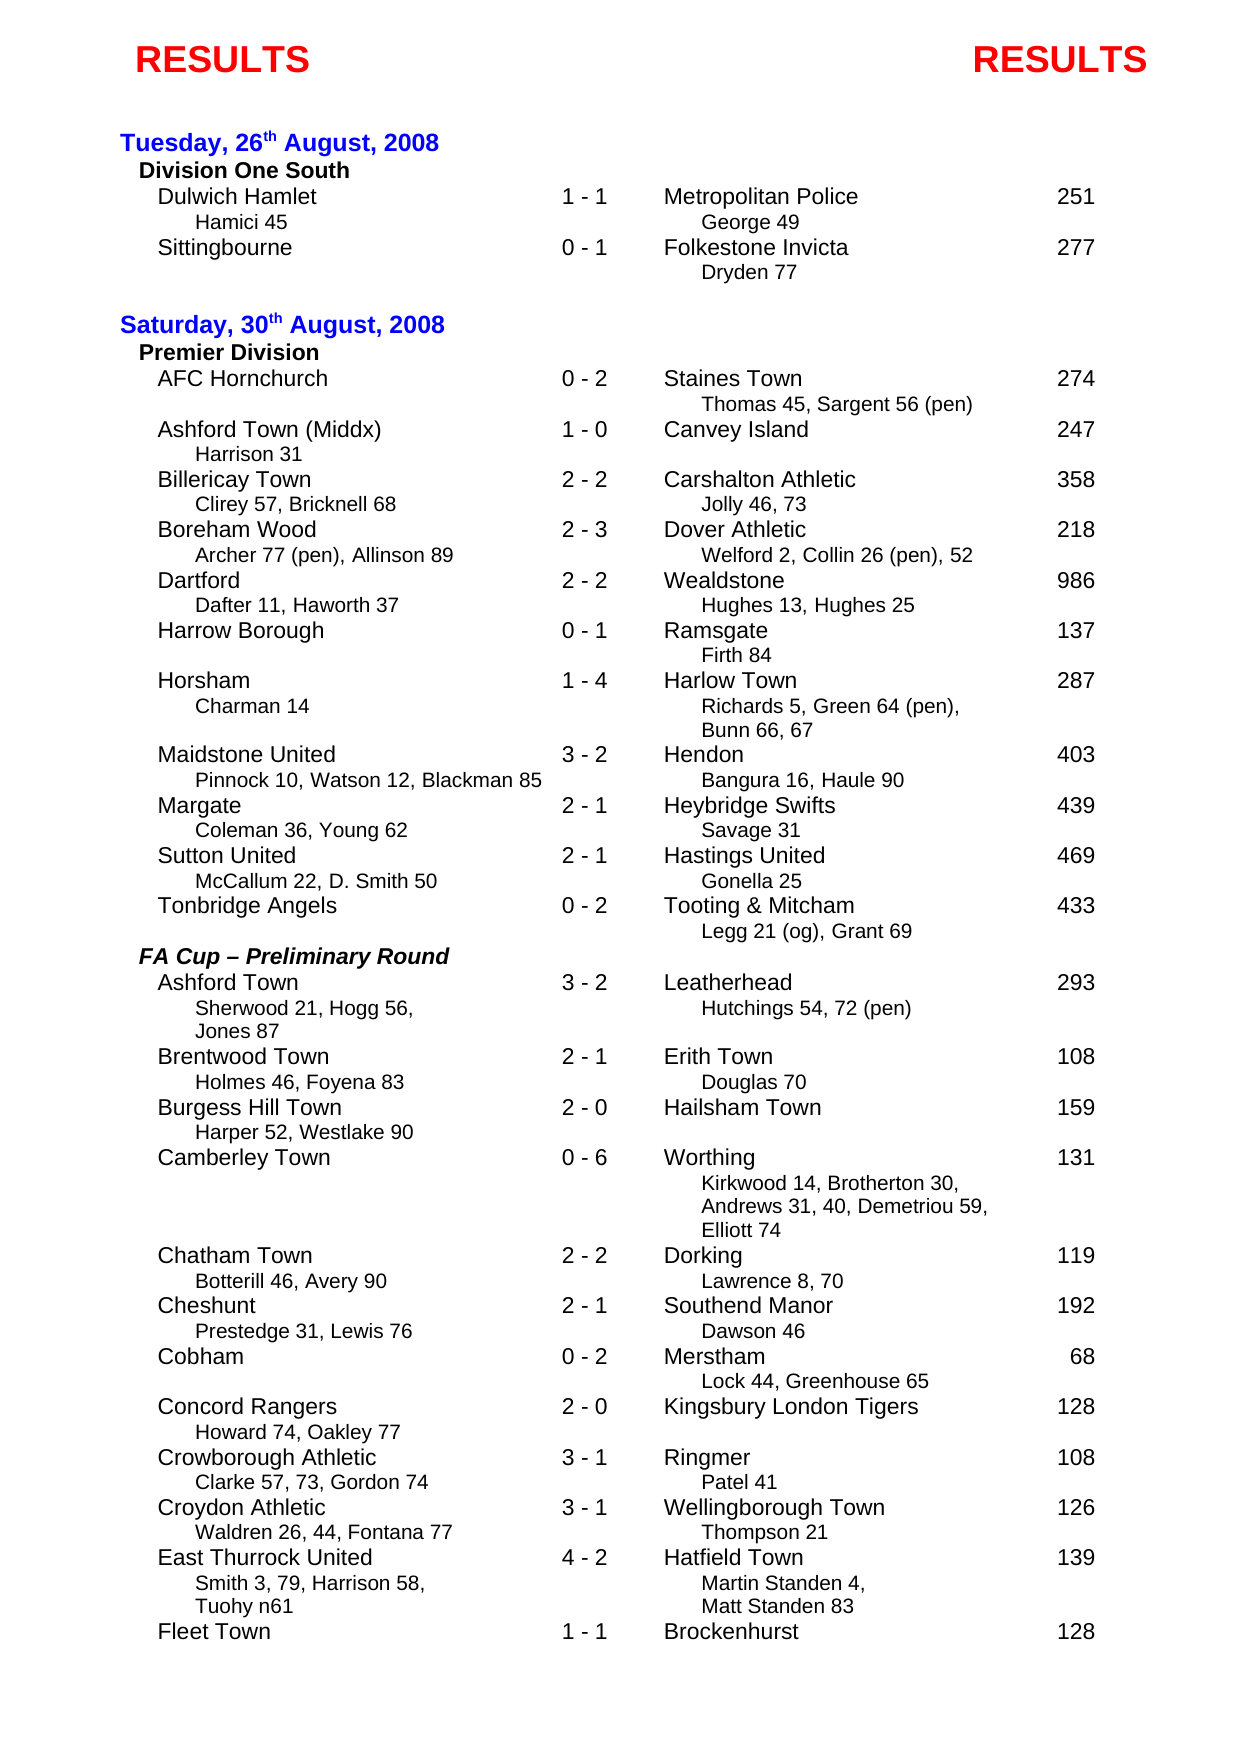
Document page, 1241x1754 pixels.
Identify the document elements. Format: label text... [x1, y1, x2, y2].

text Billericay Town 2 - 2 Carshalton Athletic 358 [157, 466, 1150, 492]
text Coleman 36, Young 62 Savage 31 [195, 818, 1150, 842]
text Sherwood 21, Hogg 56, Hutchings 54, 72 (pen) [195, 995, 1150, 1019]
text Rangers 2 - 0 Kingsbury London Tigers 128 [157, 1393, 1150, 1419]
text Sutton United 2 - 1 United 469 [157, 842, 1150, 868]
text Andrews 31, 40, Demetriou 59, [195, 1194, 1150, 1218]
text 2 - 2 Wealdstone 986 [157, 567, 1150, 593]
text Archer 77 (pen), Allinson 89 Welford 2, Collin 26 (pen), 52 [195, 543, 1150, 567]
text Boreham Wood 2 - 3 Athletic 218 [157, 516, 1150, 543]
text Waldren 26, 44, 77 Thompson 21 [195, 1520, 1150, 1544]
text Tonbridge Angels 0 - 2 Tooting & Mitcham 433 [157, 892, 1150, 919]
text 2 - 1 Heybridge Swifts 439 [157, 792, 1150, 818]
text Horsham 1 - 4 287 [157, 667, 1150, 693]
text 1 - 1 Brockenhurst 128 [157, 1618, 1150, 1645]
text Elliott 74 [195, 1218, 1150, 1242]
text Prestedge 31, Lewis 76 Dawson 46 [195, 1319, 1150, 1343]
text 2 - 1 Southend Manor 192 [157, 1292, 1150, 1319]
text FA Cup – Preliminary Round [139, 943, 1150, 969]
text Thomas 45, Sargent 56 (pen) [195, 392, 1150, 416]
text Pinnock 10, Watson 12, Blackman 85 Bangura 16, Haule 90 [195, 768, 1150, 792]
text Tuohy n61 Matt Standen 83 [195, 1594, 1150, 1618]
text Croydon Athletic 3 - 1 Wellingborough Town 126 [157, 1494, 1150, 1520]
text 2 - 2 Dorking 119 [157, 1242, 1150, 1268]
text Dulwich Hamlet 1 - 1 Metropolitan Police 251 [157, 183, 1150, 209]
text Clirey 57, Bricknell 68 Jolly 46, 73 [195, 492, 1150, 516]
text Tuesday, 26th August, 2008 [120, 128, 1150, 157]
text Harper 52, 90 [195, 1120, 1150, 1144]
text Dafter 11, 37 Hughes 13, Hughes 25 [195, 593, 1150, 617]
text 31 [195, 442, 1150, 466]
text Bunn 66, 67 [195, 717, 1150, 741]
text Premier Division [139, 339, 1150, 365]
text Saturday, 30th August, 2008 [120, 310, 1150, 339]
text 0 - 6 131 [157, 1144, 1150, 1170]
text Clarke 57, 73, Gordon 74 Patel 41 [195, 1470, 1150, 1494]
text 2 - 1 Erith Town 108 [157, 1043, 1150, 1070]
text Firth 84 [195, 643, 1150, 667]
text United 4 - 2 Hatfield Town 139 [157, 1544, 1150, 1570]
text Harrow Borough 0 - 1 Ramsgate 137 [157, 617, 1150, 643]
text Smith 3, 79, Harrison 58, Martin Standen 4, [195, 1570, 1150, 1594]
text Botterill 46, Avery 90 Lawrence 8, 70 [195, 1268, 1150, 1292]
text Dryden 77 [195, 260, 1150, 284]
text Cobham 0 - 2 Merstham 68 [157, 1343, 1150, 1369]
text Howard 74, Oakley 77 [195, 1419, 1150, 1443]
text AFC Hornchurch 0 - 2 Town 274 [157, 365, 1150, 392]
text McCallum 22, D. Smith 50 Gonella 25 [195, 868, 1150, 892]
text Lock 44, Greenhouse 65 [195, 1369, 1150, 1393]
text Hamici 45 George 49 [195, 209, 1150, 233]
text Holmes 46, Foyena 83 Douglas 70 [195, 1070, 1150, 1094]
text Division One South [139, 157, 1150, 183]
text Legg 21 (og), Grant 69 [195, 919, 1150, 943]
text 14, Brotherton 30, [195, 1170, 1150, 1194]
text Jones 87 [195, 1019, 1150, 1043]
text Charman 14 Richards 5, Green 64 (pen), [195, 693, 1150, 717]
text 3 - 2 Leatherhead 293 [157, 969, 1150, 995]
text United 3 - 2 Hendon 403 [157, 741, 1150, 768]
text Sittingbourne 0 - 1 Folkestone Invicta 277 [157, 233, 1150, 260]
text 2 - 0 Hailsham Town 159 [157, 1094, 1150, 1120]
text (Middx) 1 - 0 Canvey Island 247 [157, 416, 1150, 442]
text Crowborough Athletic 3 - 1 Ringmer 108 [157, 1443, 1150, 1470]
